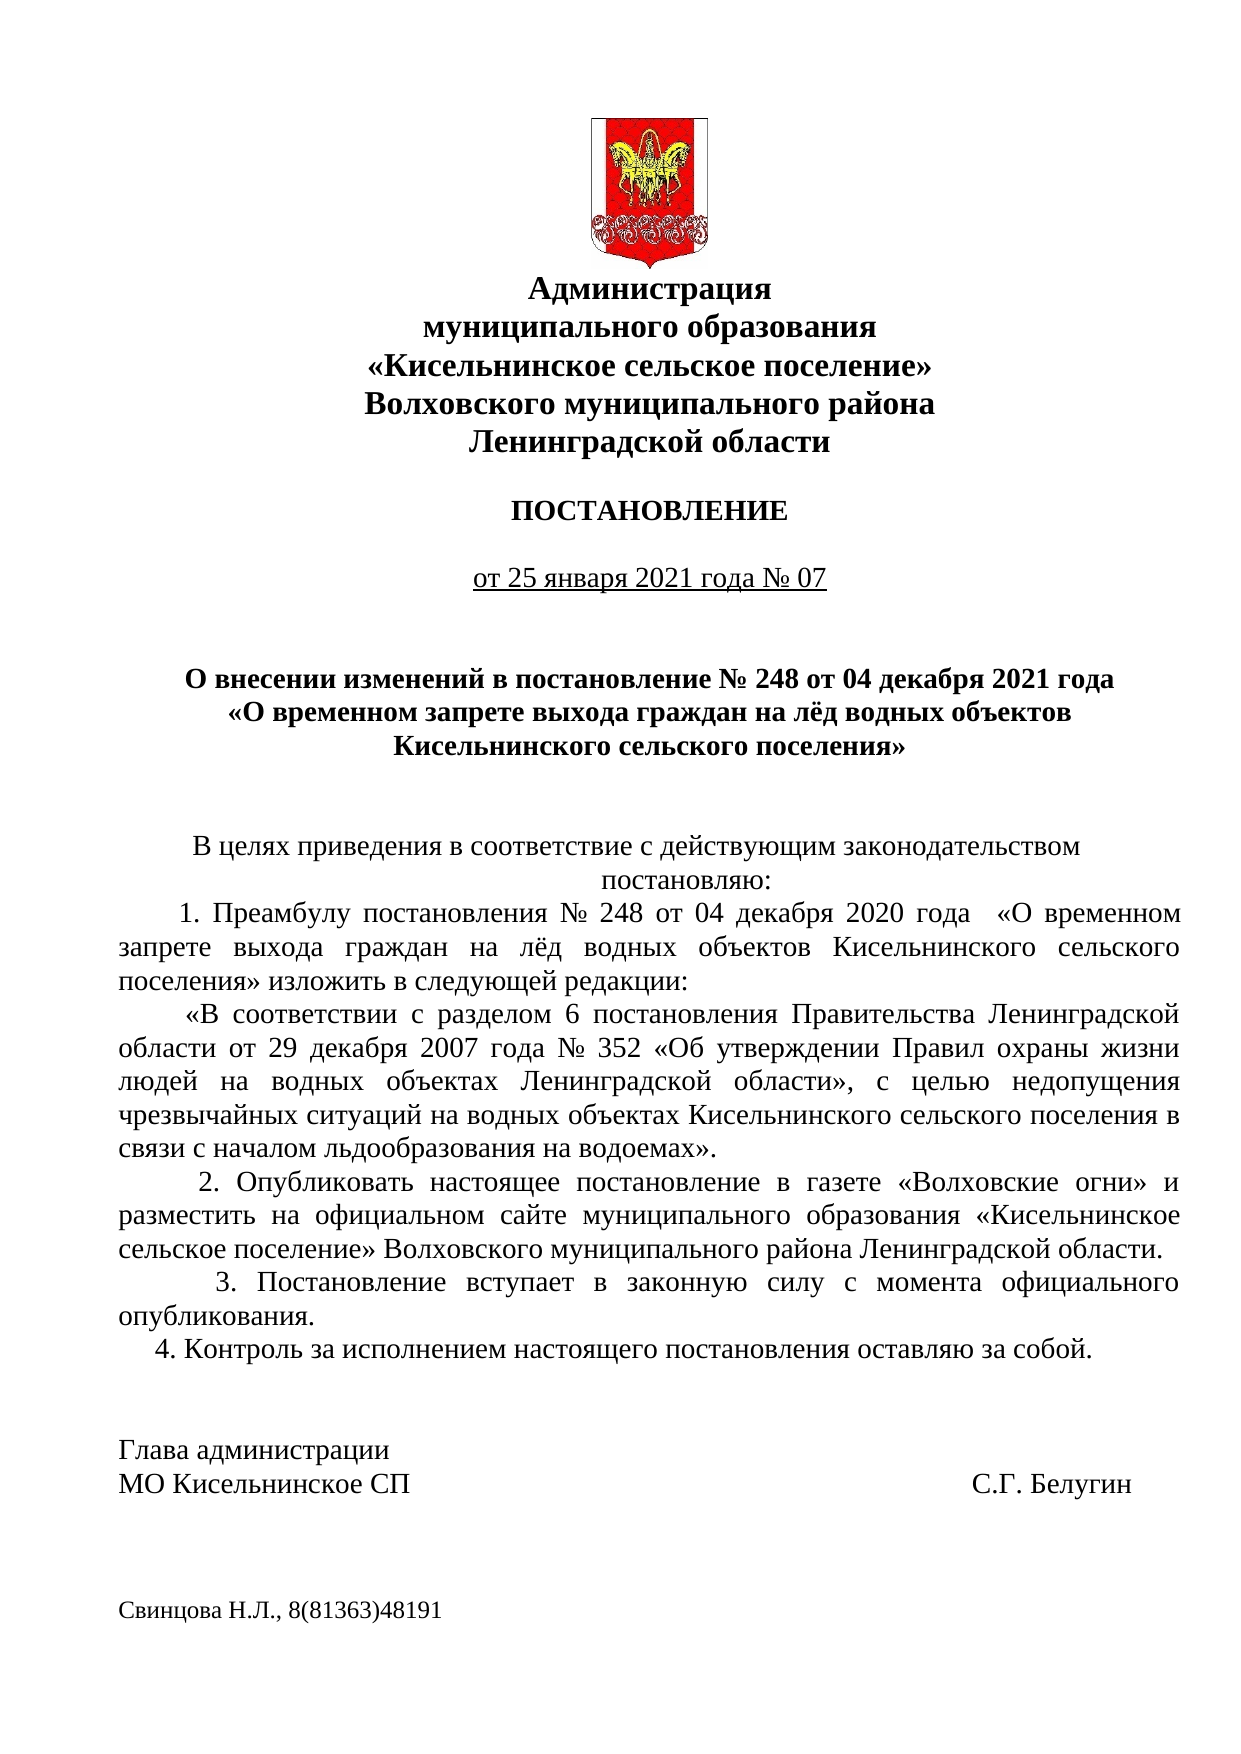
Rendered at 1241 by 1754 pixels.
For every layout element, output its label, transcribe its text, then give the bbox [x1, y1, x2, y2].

text Свинцова Н.Л., 8(81363)48191 [118, 1596, 1181, 1624]
picture [591, 118, 708, 269]
text постановляю: [118, 862, 1181, 896]
text Волховского муниципального района [118, 383, 1181, 421]
text 1. Преамбулу постановления № 248 от 04 декабря 2020 года «О временном запрете выхода граждан на лёд водных объектов Кисельнинского сельского поселения» изложить в следующей редакции: [118, 896, 1181, 996]
text «Кисельнинское сельское поселение» [118, 345, 1181, 383]
text В целях приведения в соответствие с действующим законодательством [118, 828, 1181, 862]
text 4. Контроль за исполнением настоящего постановления оставляю за собой. [118, 1332, 1181, 1365]
text Ленинградской области [118, 421, 1181, 460]
text ПОСТАНОВЛЕНИЕ [118, 493, 1181, 527]
text 2. Опубликовать настоящее постановление в газете «Волховские огни» и разместить на официальном сайте муниципального образования «Кисельнинское сельское поселение» Волховского муниципального района Ленинградской области. [118, 1164, 1181, 1264]
text 3. Постановление вступает в законную силу с момента официального опубликования. [118, 1264, 1181, 1332]
text «В соответствии с разделом 6 постановления Правительства Ленинградской области от 29 декабря 2007 года № 352 «Об утверждении Правил охраны жизни людей на водных объектах Ленинградской области», с целью недопущения чрезвычайных ситуаций на водных объектах Кисельнинского сельского поселения в связи с началом льдообразования на водоемах». [118, 996, 1181, 1164]
text Глава администрации [118, 1432, 1181, 1466]
text Администрация [118, 268, 1181, 306]
text О внесении изменений в постановление № 248 от 04 декабря 2021 года «О временном запрете выхода граждан на лёд водных объектов [118, 661, 1181, 728]
text Кисельнинского сельского поселения» [118, 728, 1181, 762]
text МО Кисельнинское СП С.Г. Белугин [118, 1466, 1181, 1499]
text муниципального образования [118, 306, 1181, 345]
text от 25 января 2021 года № 07 [118, 560, 1181, 594]
